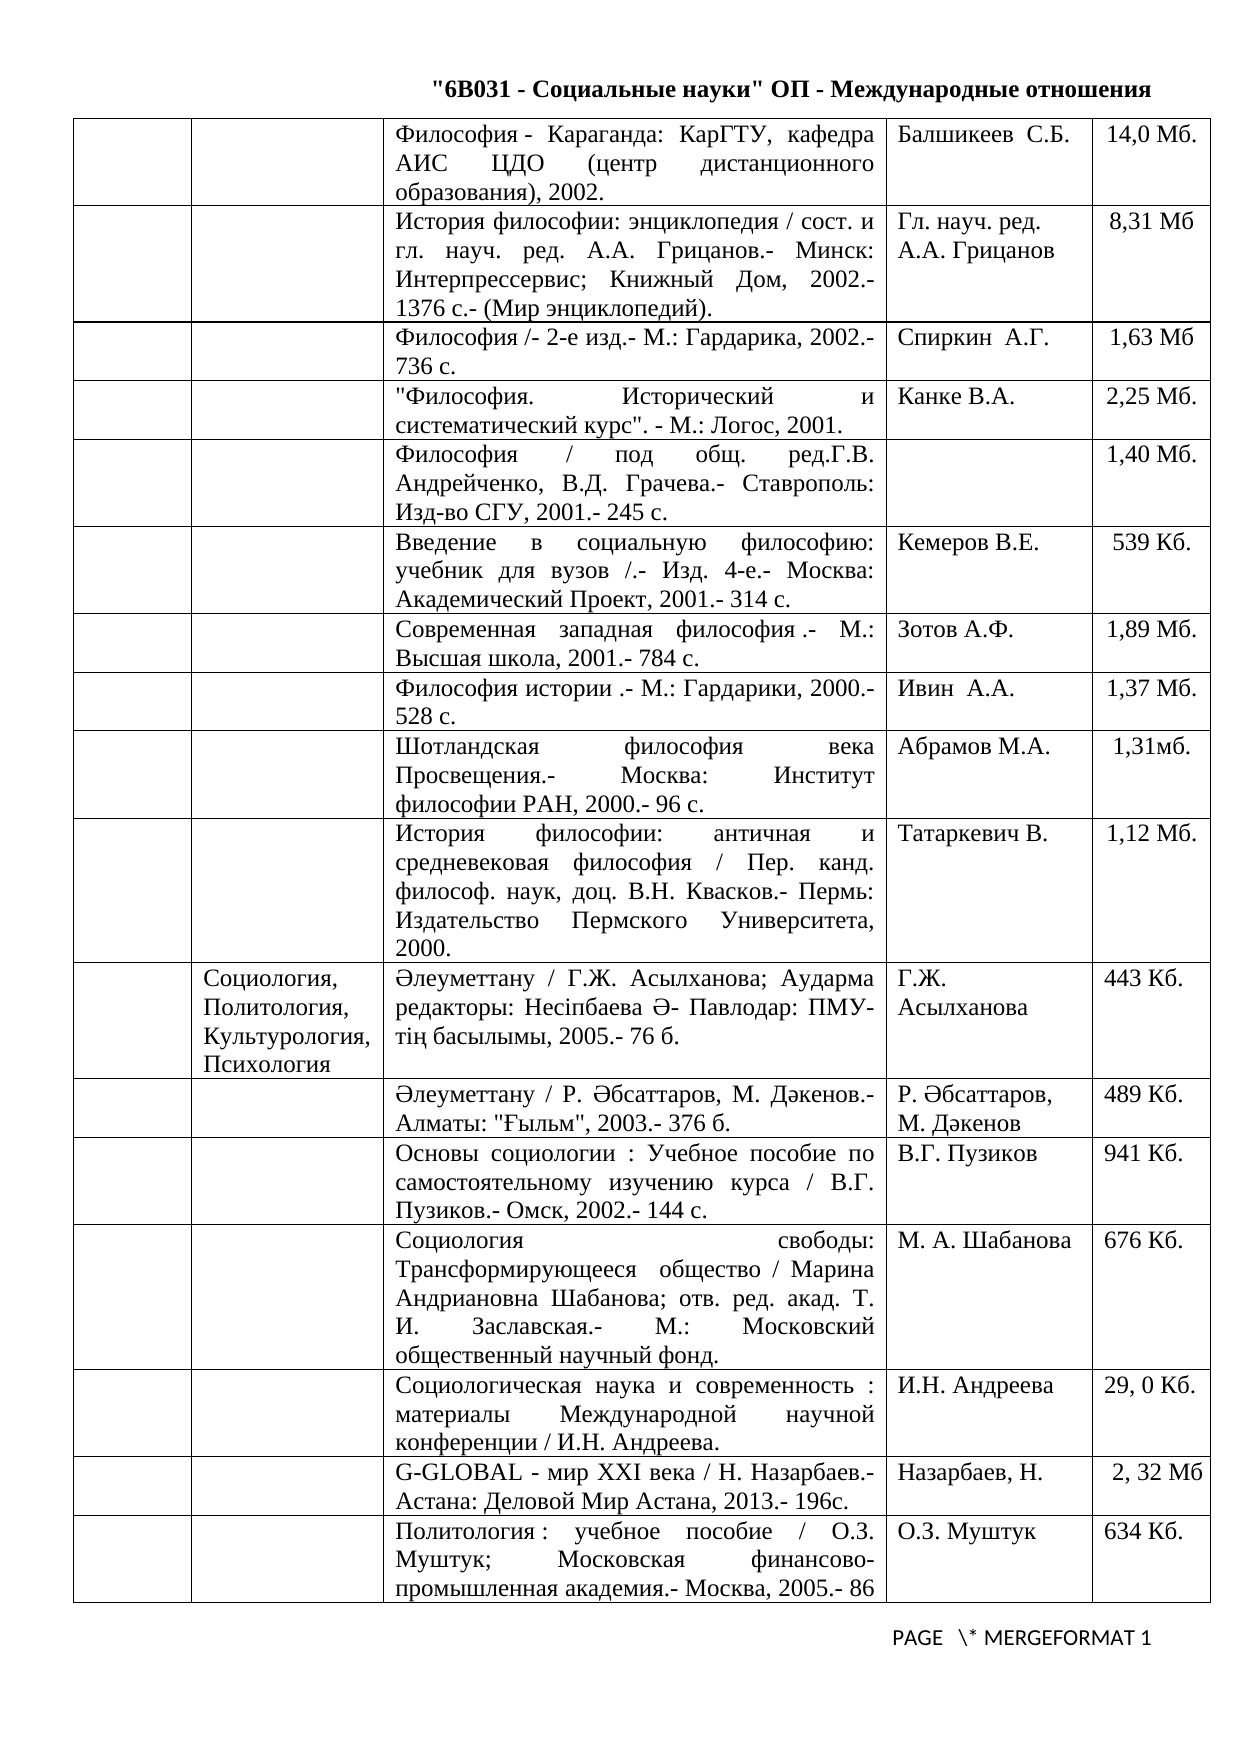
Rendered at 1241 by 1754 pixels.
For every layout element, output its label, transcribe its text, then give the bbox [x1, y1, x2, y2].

table_cell 1,89 Мб. [1093, 614, 1210, 672]
table_cell Шотландская философия века Просвещения.- Москва: Институт философии РАН, 2000.- 96 с. [384, 731, 886, 817]
table_cell Әлеуметтану / Р. Әбсаттаров, М. Дәкенов.- Алматы: "Ғыльм", 2003.- 376 б. [384, 1079, 886, 1137]
table_cell Абрамов М.А. [887, 731, 1092, 817]
table_cell Ивин А.А. [887, 673, 1092, 730]
table_cell [74, 1079, 191, 1137]
table_cell "Философия. Исторический и систематический курс". - М.: Логос, 2001. [384, 381, 886, 438]
table_cell И.Н. Андреева [887, 1370, 1092, 1456]
table_cell [192, 119, 383, 205]
table_cell История философии: энциклопедия / сост. и гл. науч. ред. А.А. Грицанов.- Минск: Интерпрессервис; Книжный Дом, 2002.- 1376 с.- (Мир энциклопедий). [384, 206, 886, 321]
table_cell Философия /- 2-е изд.- М.: Гардарика, 2002.- 736 с. [384, 323, 886, 380]
table_cell Спиркин А.Г. [887, 323, 1092, 380]
table_cell [74, 1370, 191, 1456]
table_cell [74, 963, 191, 1078]
table_cell Социология свободы: Трансформирующееся общество / Марина Андриановна Шабанова; отв. ред. акад. Т. И. Заславская.- М.: Московский общественный научный фонд. [384, 1225, 886, 1369]
table_cell Әлеуметтану / Г.Ж. Асылханова; Аударма редакторы: Несіпбаева Ә- Павлодар: ПМУ-тің басылымы, 2005.- 76 б. [384, 963, 886, 1078]
table_cell [74, 673, 191, 730]
table_cell [192, 323, 383, 380]
table_cell [192, 1138, 383, 1224]
table_cell [192, 1457, 383, 1515]
table_cell Г.Ж. Асылханова [887, 963, 1092, 1078]
table_cell 539 Кб. [1093, 527, 1210, 613]
table_cell [192, 819, 383, 962]
table_cell Философия - Караганда: КарГТУ, кафедра АИС ЦДО (центр дистанционного образования), 2002. [384, 119, 886, 205]
table_cell [192, 1225, 383, 1369]
table_cell Философия истории .- М.: Гардарики, 2000.- 528 с. [384, 673, 886, 730]
table_cell Канке В.А. [887, 381, 1092, 438]
table_cell Татаркевич В. [887, 819, 1092, 962]
table_cell М. А. Шабанова [887, 1225, 1092, 1369]
table_cell Введение в социальную философию: учебник для вузов /.- Изд. 4-е.- Москва: Академический Проект, 2001.- 314 с. [384, 527, 886, 613]
table_cell [74, 614, 191, 672]
table_cell [192, 1370, 383, 1456]
table_cell [74, 381, 191, 438]
table_cell 1,37 Мб. [1093, 673, 1210, 730]
table_cell [192, 673, 383, 730]
table_cell Кемеров В.Е. [887, 527, 1092, 613]
table_cell 676 Кб. [1093, 1225, 1210, 1369]
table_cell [384, 1516, 886, 1602]
table_cell История философии: античная и средневековая философия / Пер. канд. философ. наук, доц. В.Н. Квасков.- Пермь: Издательство Пермского Университета, 2000. [384, 819, 886, 962]
table_cell 1,40 Мб. [1093, 440, 1210, 526]
table_cell Социологическая наука и современность : материалы Международной научной конференции / И.Н. Андреева. [384, 1370, 886, 1456]
table_cell Социология, Политология, Культурология, Психология [192, 963, 383, 1078]
table_cell [192, 1079, 383, 1137]
table_cell [74, 1225, 191, 1369]
table_cell [192, 731, 383, 817]
table_cell О.З. Муштук [887, 1516, 1092, 1602]
table_cell [74, 206, 191, 321]
table_cell 2,25 Мб. [1093, 381, 1210, 438]
table_cell 14,0 Мб. [1093, 119, 1210, 205]
table_cell [192, 206, 383, 321]
table_cell [74, 119, 191, 205]
table_cell [192, 440, 383, 526]
table_cell 634 Кб. [1093, 1516, 1210, 1602]
table_cell [192, 614, 383, 672]
table_cell 1,63 Мб [1093, 323, 1210, 380]
table_cell [74, 731, 191, 817]
table_cell 29, 0 Кб. [1093, 1370, 1210, 1456]
table_cell Зотов А.Ф. [887, 614, 1092, 672]
table_cell Гл. науч. ред. А.А. Грицанов [887, 206, 1092, 321]
table_cell Философия / под общ. ред.Г.В. Андрейченко, В.Д. Грачева.- Ставрополь: Изд-во СГУ, 2001.- 245 с. [384, 440, 886, 526]
table_cell [74, 1516, 191, 1602]
table_cell 1,31мб. [1093, 731, 1210, 817]
table_cell [74, 1138, 191, 1224]
table_cell 1,12 Мб. [1093, 819, 1210, 962]
table_cell 2, 32 Мб [1093, 1457, 1210, 1515]
table_cell 941 Кб. [1093, 1138, 1210, 1224]
table_cell Балшикеев С.Б. [887, 119, 1092, 205]
table_cell Современная западная философия .- М.: Высшая школа, 2001.- 784 с. [384, 614, 886, 672]
table_cell [887, 440, 1092, 526]
table_cell [74, 440, 191, 526]
table_cell 443 Кб. [1093, 963, 1210, 1078]
table_cell Основы социологии : Учебное пособие по самостоятельному изучению курса / В.Г. Пузиков.- Омск, 2002.- 144 с. [384, 1138, 886, 1224]
table_cell Назарбаев, Н. [887, 1457, 1092, 1515]
table_cell [74, 1457, 191, 1515]
table_cell [192, 381, 383, 438]
table_cell [74, 527, 191, 613]
table_cell G-GLOBAL - мир XXI века / Н. Назарбаев.- Астана: Деловой Мир Астана, 2013.- 196с. [384, 1457, 886, 1515]
table_cell Р. Әбсаттаров, М. Дәкенов [887, 1079, 1092, 1137]
table_cell [74, 323, 191, 380]
table_cell [192, 1516, 383, 1602]
table_cell В.Г. Пузиков [887, 1138, 1092, 1224]
table_cell 8,31 Мб [1093, 206, 1210, 321]
table_cell [74, 819, 191, 962]
table_cell [192, 527, 383, 613]
table_cell 489 Кб. [1093, 1079, 1210, 1137]
